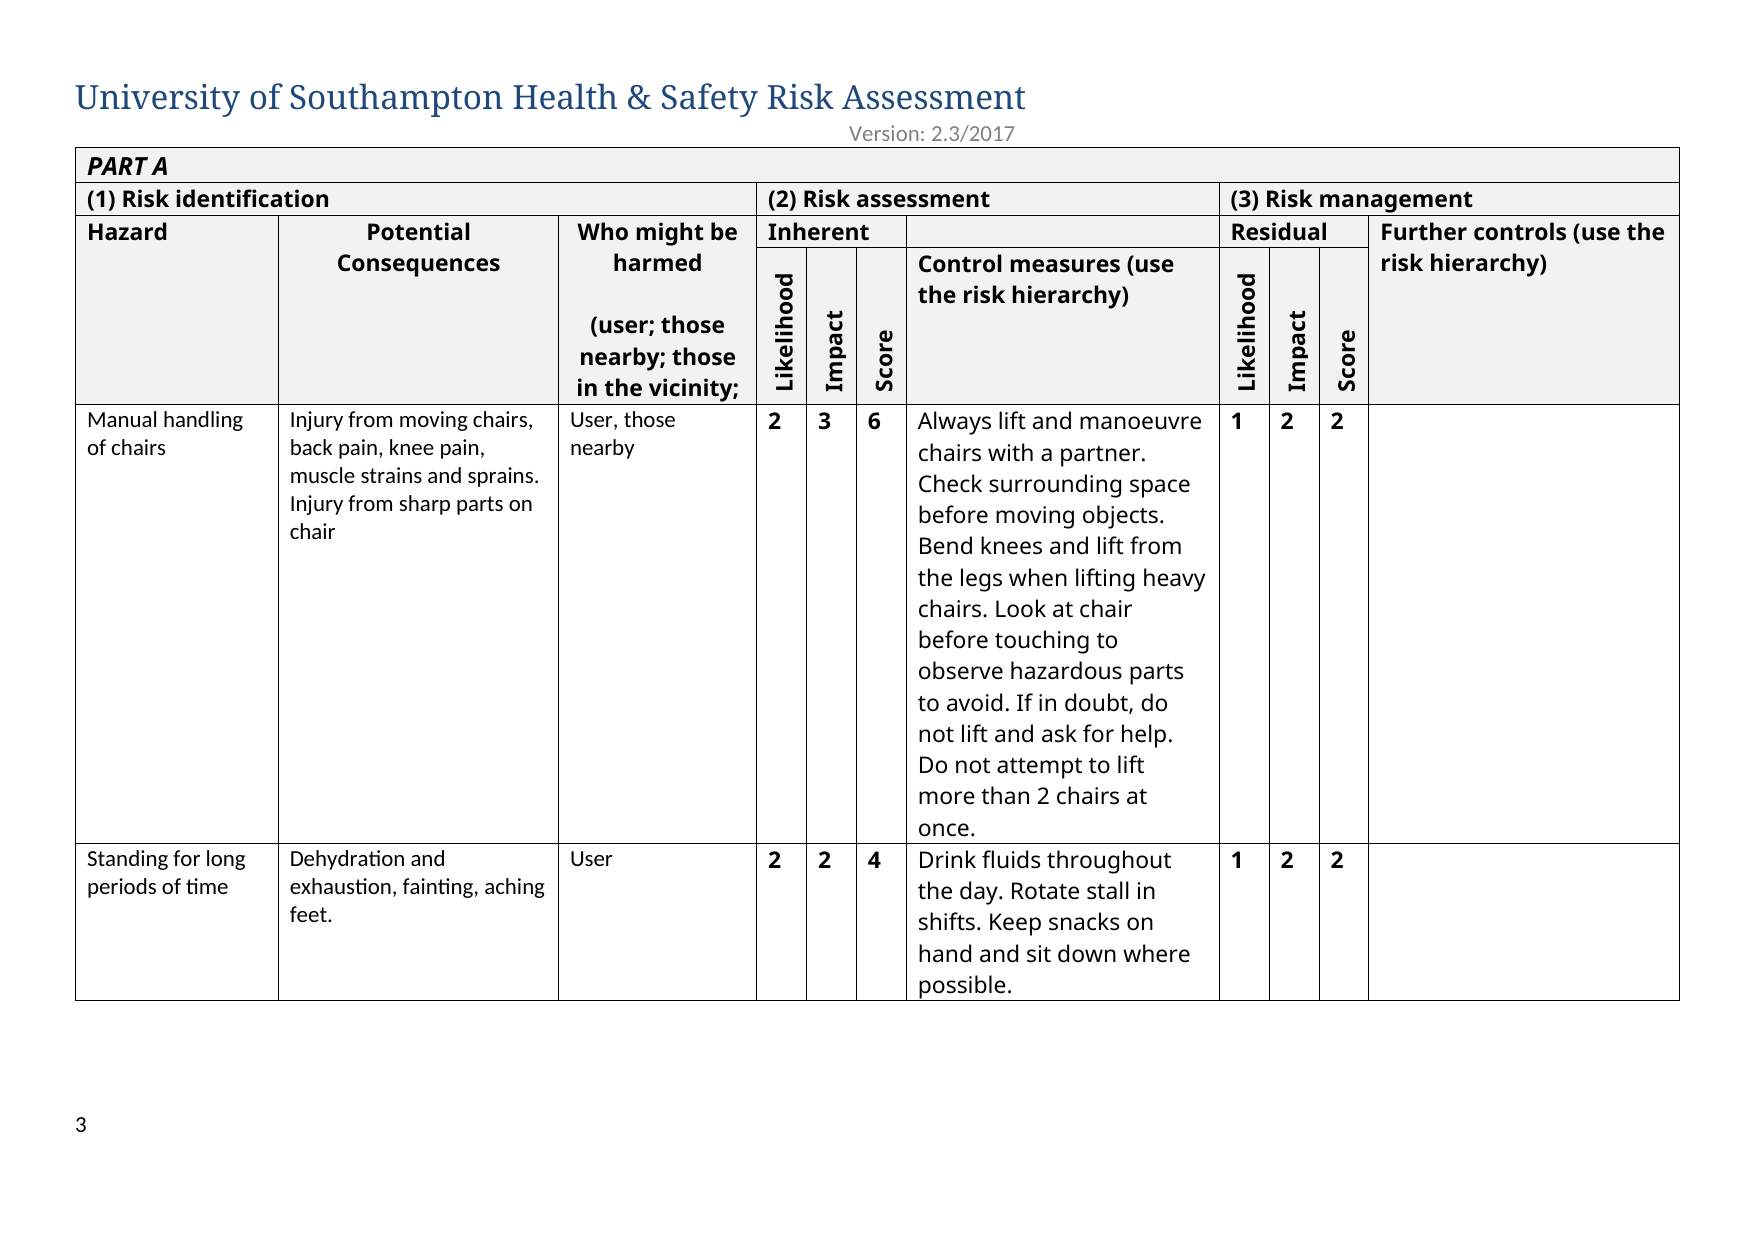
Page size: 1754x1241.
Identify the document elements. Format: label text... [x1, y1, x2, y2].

table_cell 2 [1320, 844, 1368, 1000]
table_cell Drink fluids throughout the day. Rotate stall in shifts. Keep snacks on hand and sit down where possible. [907, 844, 1219, 1000]
table_cell Score [1320, 248, 1368, 404]
table_cell User [559, 844, 756, 1000]
table_cell Manual handling of chairs [76, 405, 278, 843]
table_header PART A [76, 148, 1679, 182]
table_cell Likelihood [757, 248, 806, 404]
table_cell [907, 216, 1219, 247]
table_cell [1369, 405, 1679, 843]
table_cell 2 [757, 405, 806, 843]
table_cell Impact [807, 248, 856, 404]
table_cell [1369, 844, 1679, 1000]
table_cell 2 [807, 844, 856, 1000]
table_cell 2 [1270, 844, 1319, 1000]
table_cell Impact [1270, 248, 1319, 404]
table_cell Further controls (use the risk hierarchy) [1369, 216, 1679, 404]
table_cell (1) Risk identification [76, 183, 756, 214]
table_cell 1 [1220, 405, 1269, 843]
table_cell Score [857, 248, 906, 404]
table_cell Likelihood [1220, 248, 1269, 404]
table_cell Potential Consequences [279, 216, 558, 404]
table_cell 2 [757, 844, 806, 1000]
table_cell Hazard [76, 216, 278, 404]
table_cell Control measures (use the risk hierarchy) [907, 248, 1219, 404]
table_cell 4 [857, 844, 906, 1000]
table_cell 2 [1320, 405, 1368, 843]
table_cell (2) Risk assessment [757, 183, 1219, 214]
table_cell Always lift and manoeuvre chairs with a partner. Check surrounding space before moving objects. Bend knees and lift from the legs when lifting heavy chairs. Look at chair before touching to observe hazardous parts to avoid. If in doubt, do not lift and ask for help. Do not attempt to lift more than 2 chairs at once. [907, 405, 1219, 843]
table_cell (3) Risk management [1220, 183, 1679, 214]
table_cell Residual [1220, 216, 1368, 247]
table_cell Who might be harmed (user; those nearby; those in the vicinity; members of the public) [559, 216, 756, 404]
table_cell 6 [857, 405, 906, 843]
table_cell User, those nearby [559, 405, 756, 843]
table_cell 1 [1220, 844, 1269, 1000]
table_cell Injury from moving chairs, back pain, knee pain, muscle strains and sprains. Injury from sharp parts on chair [279, 405, 558, 843]
table_cell Dehydration and exhaustion, fainting, aching feet. [279, 844, 558, 1000]
table_cell 2 [1270, 405, 1319, 843]
table_cell 3 [807, 405, 856, 843]
table_cell Standing for long periods of time [76, 844, 278, 1000]
table_cell Inherent [757, 216, 906, 247]
